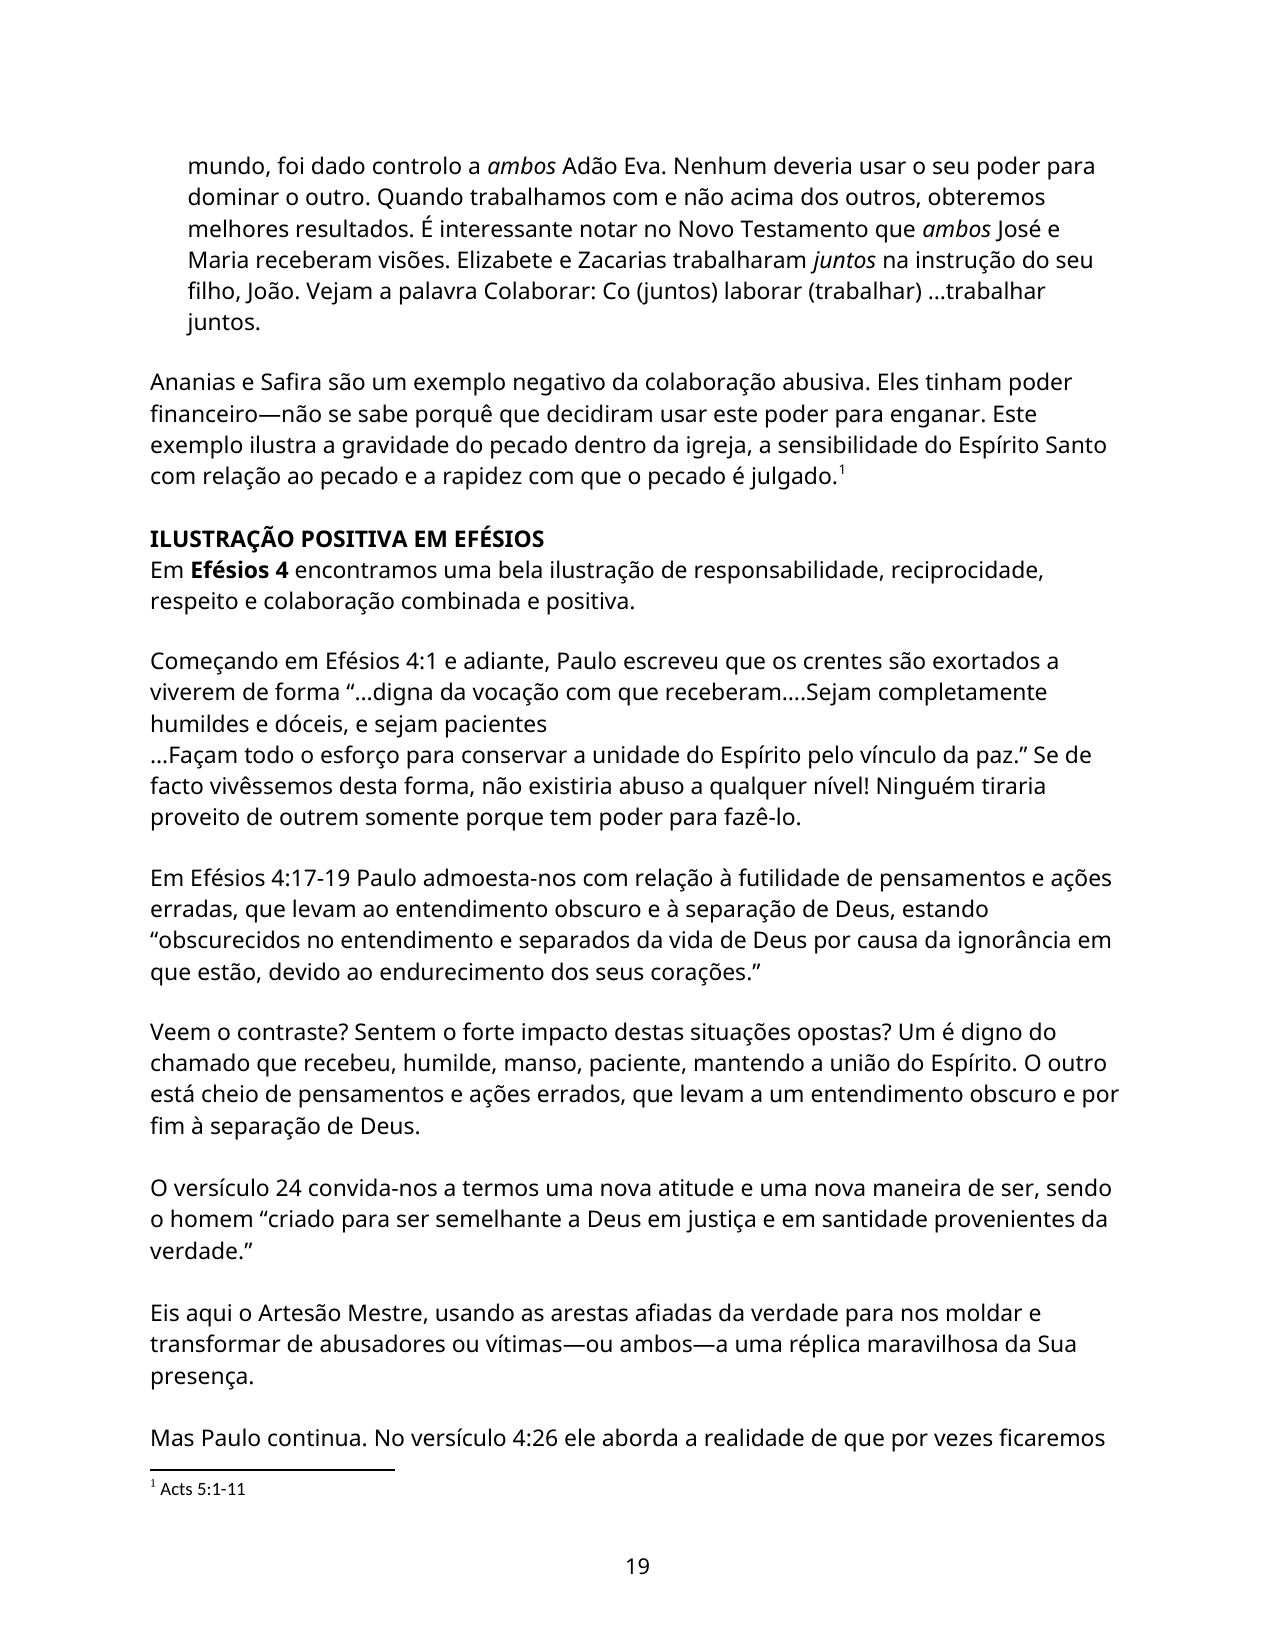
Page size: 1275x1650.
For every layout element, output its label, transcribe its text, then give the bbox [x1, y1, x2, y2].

text Eis aqui o Artesão Mestre, usando as arestas afiadas da verdade para nos moldar e transformar de abusadores ou vítimas—ou ambos—a uma réplica maravilhosa da Sua presença. [150, 1297, 1125, 1391]
text Em Efésios 4 encontramos uma bela ilustração de responsabilidade, reciprocidade, respeito e colaboração combinada e positiva. [150, 554, 1125, 616]
text O versículo 24 convida-nos a termos uma nova atitude e uma nova maneira de ser, sendo o homem “criado para ser semelhante a Deus em justiça e em santidade provenientes da verdade.” [150, 1172, 1125, 1266]
text Veem o contraste? Sentem o forte impacto destas situações opostas? Um é digno do chamado que recebeu, humilde, manso, paciente, mantendo a união do Espírito. O outro está cheio de pensamentos e ações errados, que levam a um entendimento obscuro e por fim à separação de Deus. [150, 1016, 1125, 1141]
text ILUSTRAÇÃO POSITIVA EM EFÉSIOS [150, 522, 1125, 554]
text …Façam todo o esforço para conservar a unidade do Espírito pelo vínculo da paz.” Se de facto vivêssemos desta forma, não existiria abuso a qualquer nível! Ninguém tiraria proveito de outrem somente porque tem poder para fazê-lo. [150, 739, 1125, 832]
text Em Efésios 4:17-19 Paulo admoesta-nos com relação à futilidade de pensamentos e ações erradas, que levam ao entendimento obscuro e à separação de Deus, estando “obscurecidos no entendimento e separados da vida de Deus por causa da ignorância em que estão, devido ao endurecimento dos seus corações.” [150, 862, 1125, 987]
text Ananias e Safira são um exemplo negativo da colaboração abusiva. Eles tinham poder financeiro—não se sabe porquê que decidiram usar este poder para enganar. Este exemplo ilustra a gravidade do pecado dentro da igreja, a sensibilidade do Espírito Santo com relação ao pecado e a rapidez com que o pecado é julgado. [150, 366, 1125, 491]
text Começando em Efésios 4:1 e adiante, Paulo escreveu que os crentes são exortados a viverem de forma “…digna da vocação com que receberam….Sejam completamente humildes e dóceis, e sejam pacientes [150, 645, 1125, 739]
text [150, 1422, 1125, 1453]
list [187, 150, 1125, 337]
